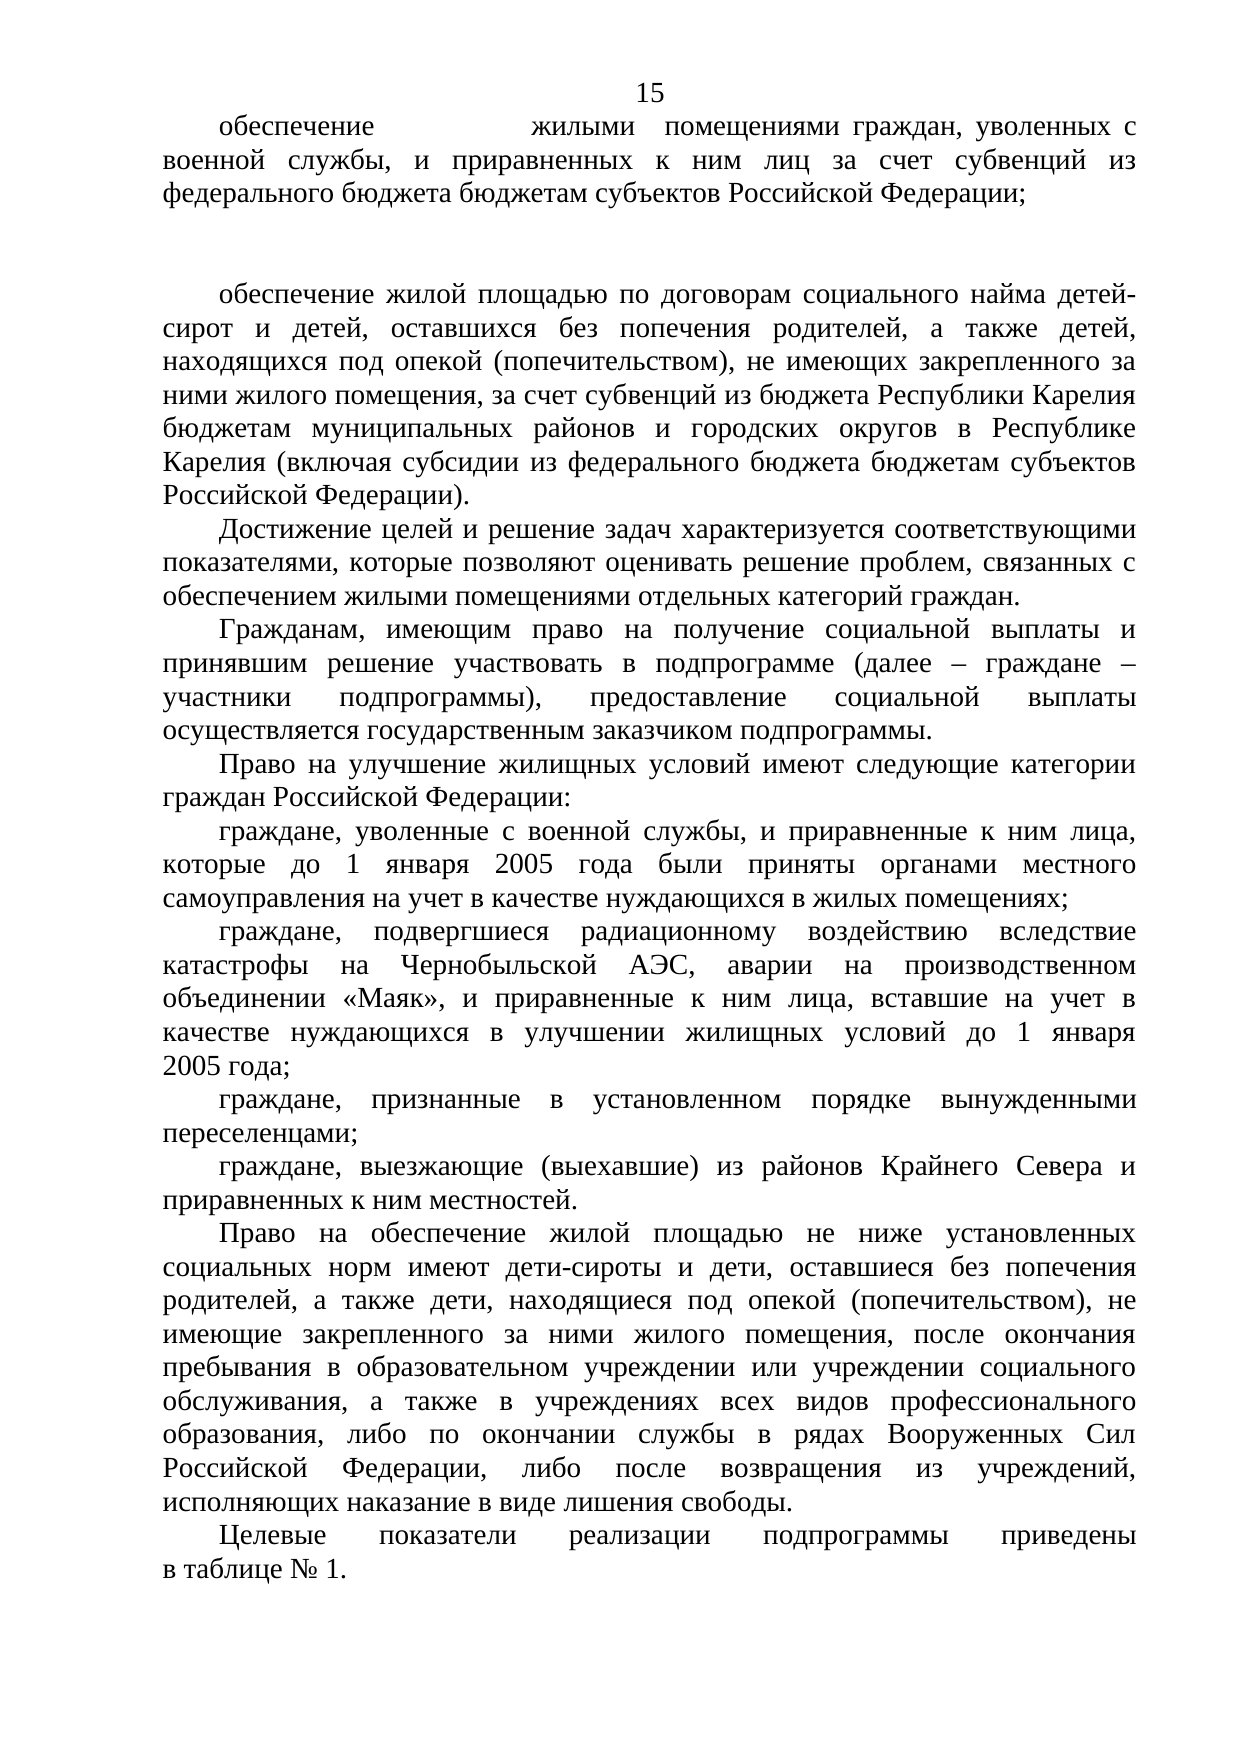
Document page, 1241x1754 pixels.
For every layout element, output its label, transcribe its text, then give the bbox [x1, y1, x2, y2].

text граждане, подвергшиеся радиационному воздействию вследствие катастрофы на Чернобыльской АЭС, аварии на производственном объединении «Маяк», и приравненные к ним лица, вставшие на учет в качестве нуждающихся в улучшении жилищных условий до 1 января 2005 года; [162, 913, 1137, 1081]
text обеспечение жилой площадью по договорам социального найма детей-сирот и детей, оставшихся без попечения родителей, а также детей, находящихся под опекой (попечительством), не имеющих закрепленного за ними жилого помещения, за счет субвенций из бюджета Республики Карелия бюджетам муниципальных районов и городских округов в Республике Карелия (включая субсидии из федерального бюджета бюджетам субъектов Российской Федерации). [162, 276, 1137, 511]
text Целевые показатели реализации подпрограммы приведены в таблице № 1. [162, 1517, 1137, 1584]
text граждане, признанные в установленном порядке вынужденными переселенцами; [162, 1081, 1137, 1148]
text обеспечение жилыми помещениями граждан, уволенных с военной службы, и приравненных к ним лиц за счет субвенций из федерального бюджета бюджетам субъектов Российской Федерации; [162, 108, 1137, 209]
text Достижение целей и решение задач характеризуется соответствующими показателями, которые позволяют оценивать решение проблем, связанных с обеспечением жилыми помещениями отдельных категорий граждан. [162, 511, 1137, 612]
text Гражданам, имеющим право на получение социальной выплаты и принявшим решение участвовать в подпрограмме (далее – граждане – участники подпрограммы), предоставление социальной выплаты осуществляется государственным заказчиком подпрограммы. [162, 612, 1137, 746]
text граждане, уволенные с военной службы, и приравненные к ним лица, которые до 1 января 2005 года были приняты органами местного самоуправления на учет в качестве нуждающихся в жилых помещениях; [162, 813, 1137, 913]
text граждане, выезжающие (выехавшие) из районов Крайнего Севера и приравненных к ним местностей. [162, 1148, 1137, 1215]
text Право на обеспечение жилой площадью не ниже установленных социальных норм имеют дети-сироты и дети, оставшиеся без попечения родителей, а также дети, находящиеся под опекой (попечительством), не имеющие закрепленного за ними жилого помещения, после окончания пребывания в образовательном учреждении или учреждении социального обслуживания, а также в учреждениях всех видов профессионального образования, либо по окончании службы в рядах Вооруженных Сил Российской Федерации, либо после возвращения из учреждений, исполняющих наказание в виде лишения свободы. [162, 1215, 1137, 1517]
text Право на улучшение жилищных условий имеют следующие категории граждан Российской Федерации: [162, 746, 1137, 813]
